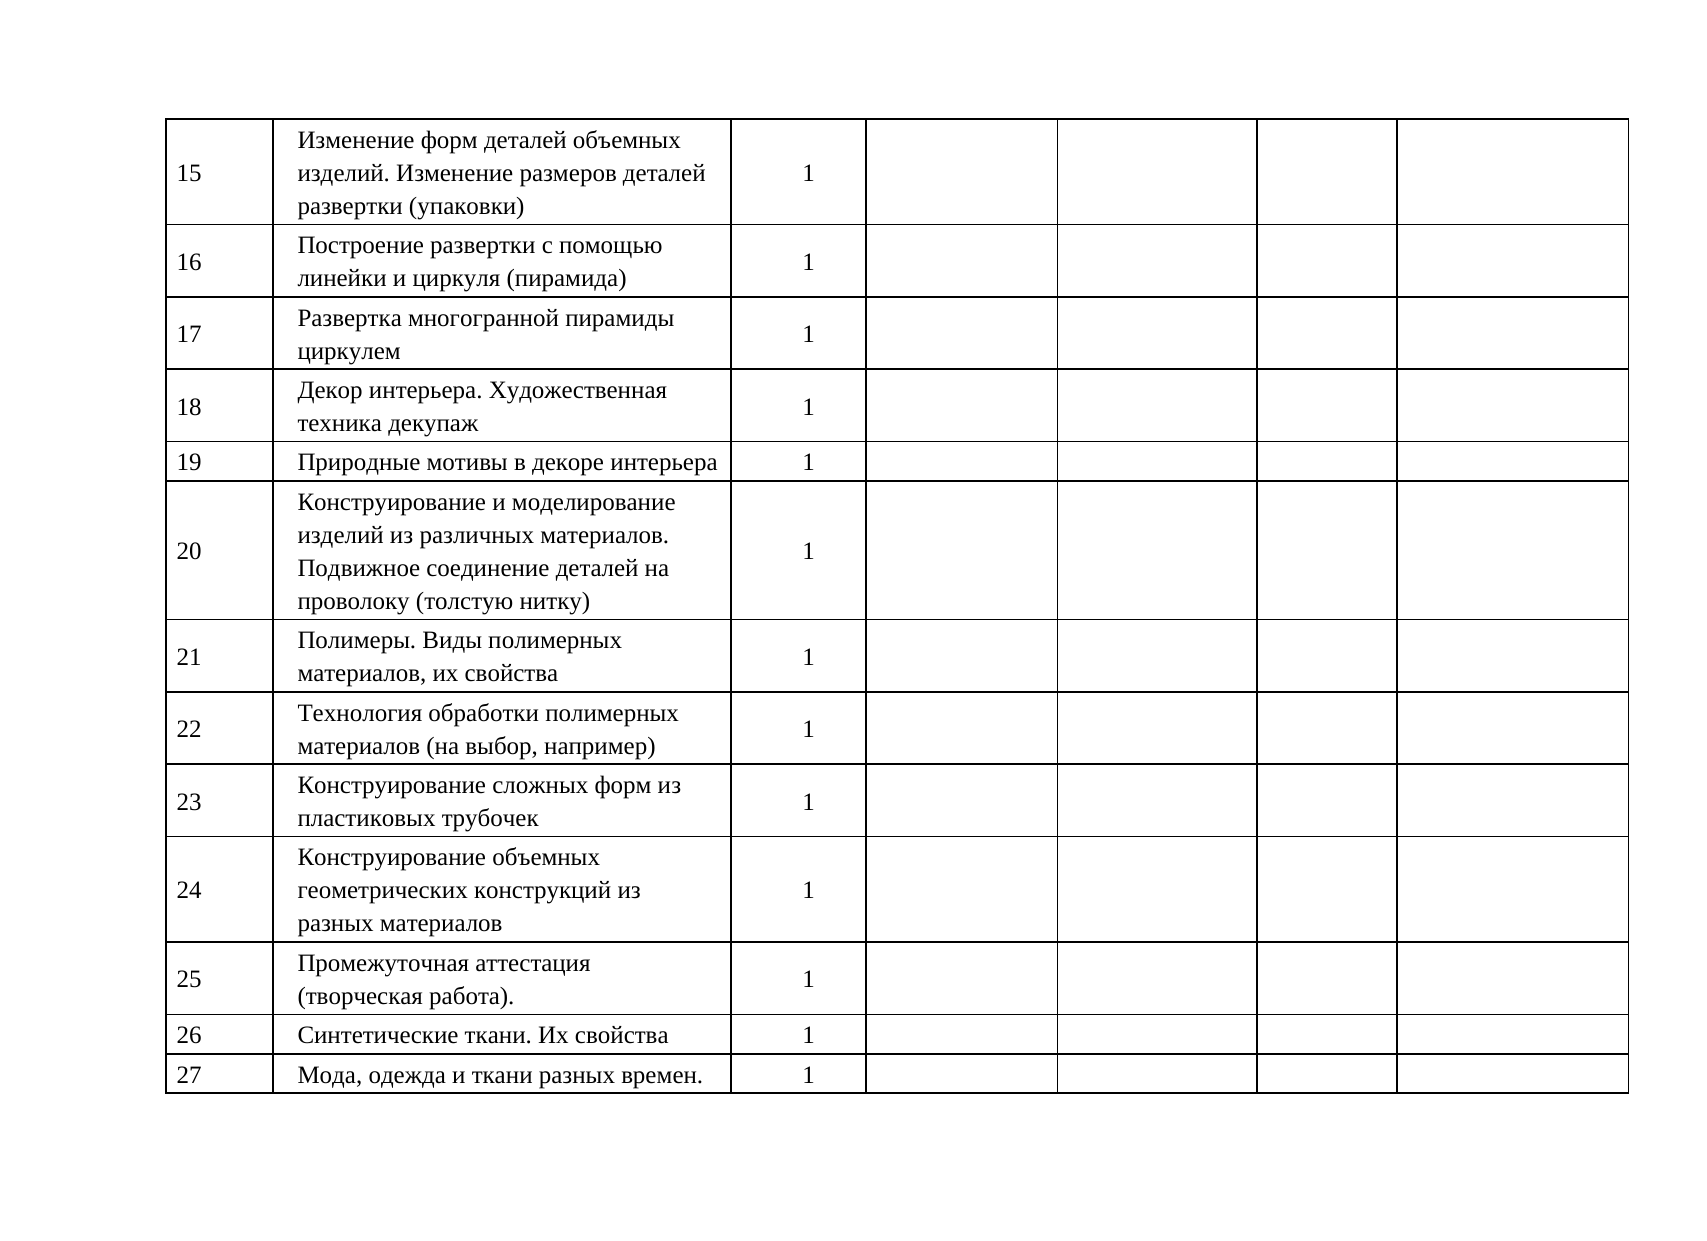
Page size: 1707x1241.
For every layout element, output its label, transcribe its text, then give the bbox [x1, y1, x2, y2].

table_cell 1 [732, 620, 865, 691]
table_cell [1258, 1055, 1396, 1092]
table_cell 1 [732, 943, 865, 1013]
table_cell 1 [732, 837, 865, 941]
table_cell [1058, 620, 1256, 691]
table_cell [1058, 765, 1256, 836]
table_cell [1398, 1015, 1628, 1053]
table_cell [1398, 943, 1628, 1013]
table_cell [1058, 837, 1256, 941]
table_cell [867, 442, 1057, 480]
table_cell 1 [732, 370, 865, 441]
table_cell 22 [167, 693, 272, 763]
table_cell 1 [732, 120, 865, 223]
table_cell 17 [167, 298, 272, 368]
table_cell [1398, 120, 1628, 223]
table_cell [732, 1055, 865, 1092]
table_cell Конструирование объемных геометрических конструкций из разных материалов [274, 837, 730, 941]
table_cell 16 [167, 225, 272, 296]
table_cell 20 [167, 482, 272, 618]
table_cell 1 [732, 225, 865, 296]
table_cell [1258, 765, 1396, 836]
table_cell 15 [167, 120, 272, 223]
table_cell Построение развертки с помощью линейки и циркуля (пирамида) [274, 225, 730, 296]
table_cell [867, 620, 1057, 691]
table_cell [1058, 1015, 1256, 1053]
table_cell [867, 120, 1057, 223]
table_cell [1398, 482, 1628, 618]
table_cell [867, 765, 1057, 836]
table_cell Природные мотивы в декоре интерьера [274, 442, 730, 480]
table_cell 24 [167, 837, 272, 941]
table_cell [867, 837, 1057, 941]
table_cell Технология обработки полимерных материалов (на выбор, например) [274, 693, 730, 763]
table_cell [1398, 370, 1628, 441]
table_cell [1058, 482, 1256, 618]
table_cell [1058, 442, 1256, 480]
table_cell [1258, 620, 1396, 691]
table_cell [1258, 225, 1396, 296]
table_cell [1398, 225, 1628, 296]
table_cell 26 [167, 1015, 272, 1053]
table_cell Конструирование сложных форм из пластиковых трубочек [274, 765, 730, 836]
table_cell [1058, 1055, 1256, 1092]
table_cell Промежуточная аттестация (творческая работа). [274, 943, 730, 1013]
table_cell [1058, 693, 1256, 763]
table_cell [1058, 370, 1256, 441]
table_cell Изменение форм деталей объемных изделий. Изменение размеров деталей развертки (упаковки) [274, 120, 730, 223]
table_cell 1 [732, 482, 865, 618]
table_cell Развертка многогранной пирамиды циркулем [274, 298, 730, 368]
table_cell [1258, 442, 1396, 480]
table_cell [867, 298, 1057, 368]
table_cell [1258, 837, 1396, 941]
table_cell [867, 370, 1057, 441]
table_cell [1258, 693, 1396, 763]
table_cell [867, 693, 1057, 763]
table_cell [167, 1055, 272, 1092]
table_cell [1398, 765, 1628, 836]
table_cell 23 [167, 765, 272, 836]
table_cell [1258, 943, 1396, 1013]
table_cell 25 [167, 943, 272, 1013]
table_cell 1 [732, 1015, 865, 1053]
table_cell [867, 943, 1057, 1013]
table_cell 1 [732, 442, 865, 480]
table_cell [867, 482, 1057, 618]
table_cell Декор интерьера. Художественная техника декупаж [274, 370, 730, 441]
table_cell Синтетические ткани. Их свойства [274, 1015, 730, 1053]
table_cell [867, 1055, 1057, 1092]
table_cell 19 [167, 442, 272, 480]
table_cell Конструирование и моделирование изделий из различных материалов. Подвижное соединение деталей на проволоку (толстую нитку) [274, 482, 730, 618]
table_cell [1258, 482, 1396, 618]
table_cell [1258, 298, 1396, 368]
table_cell 1 [732, 298, 865, 368]
table_cell 18 [167, 370, 272, 441]
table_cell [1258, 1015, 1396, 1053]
table_cell [1398, 442, 1628, 480]
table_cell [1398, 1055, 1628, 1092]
table_cell [1398, 837, 1628, 941]
table_cell 1 [732, 693, 865, 763]
table_cell [1398, 298, 1628, 368]
table_cell [1398, 620, 1628, 691]
table_cell [867, 225, 1057, 296]
table_cell [1058, 120, 1256, 223]
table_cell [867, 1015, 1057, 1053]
table_cell [1058, 943, 1256, 1013]
table_cell [1258, 370, 1396, 441]
table_cell [1058, 225, 1256, 296]
table_cell 21 [167, 620, 272, 691]
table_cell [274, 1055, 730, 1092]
table_cell [1398, 693, 1628, 763]
table_cell Полимеры. Виды полимерных материалов, их свойства [274, 620, 730, 691]
table_cell [1258, 120, 1396, 223]
table_cell [1058, 298, 1256, 368]
table_cell 1 [732, 765, 865, 836]
